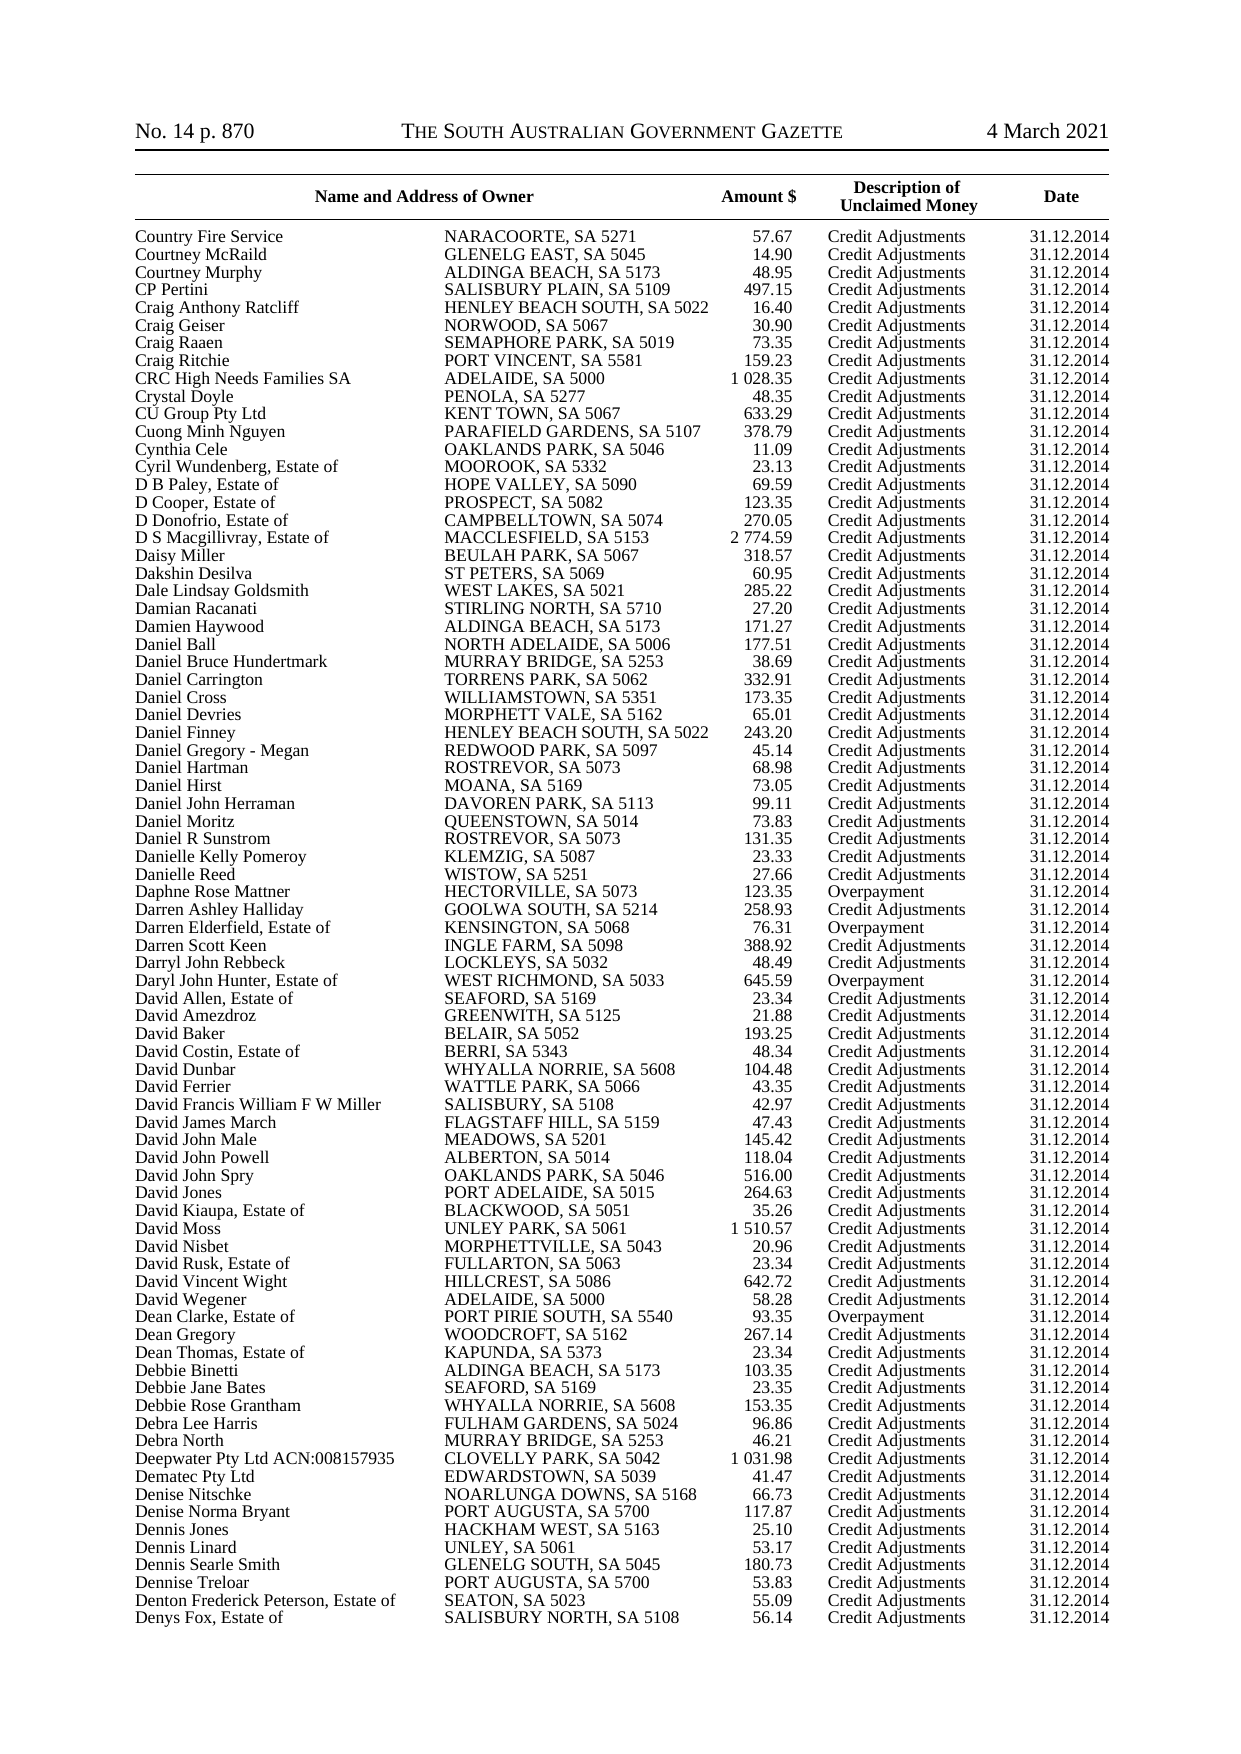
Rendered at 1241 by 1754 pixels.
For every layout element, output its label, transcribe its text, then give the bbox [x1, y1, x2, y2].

table_cell [135, 220, 432, 228]
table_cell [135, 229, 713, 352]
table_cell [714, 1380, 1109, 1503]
table_header Name and Address of Owner [135, 175, 713, 219]
table_header Description of Unclaimed Money [804, 175, 1014, 219]
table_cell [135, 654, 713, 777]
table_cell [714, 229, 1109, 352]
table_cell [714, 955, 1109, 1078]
table_cell [1014, 220, 1109, 228]
table_header Date [1014, 175, 1109, 219]
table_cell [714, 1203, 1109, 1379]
table_header Amount $ [714, 175, 804, 219]
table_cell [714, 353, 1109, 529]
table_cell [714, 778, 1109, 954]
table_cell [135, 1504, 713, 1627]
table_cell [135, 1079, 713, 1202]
table_cell [432, 220, 713, 228]
table_cell [714, 220, 804, 228]
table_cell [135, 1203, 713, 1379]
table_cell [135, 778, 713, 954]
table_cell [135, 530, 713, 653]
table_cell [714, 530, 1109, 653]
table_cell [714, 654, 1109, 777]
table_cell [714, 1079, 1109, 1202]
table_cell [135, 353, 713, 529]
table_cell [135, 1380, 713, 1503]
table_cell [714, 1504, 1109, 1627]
table_cell [804, 220, 1014, 228]
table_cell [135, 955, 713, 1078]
